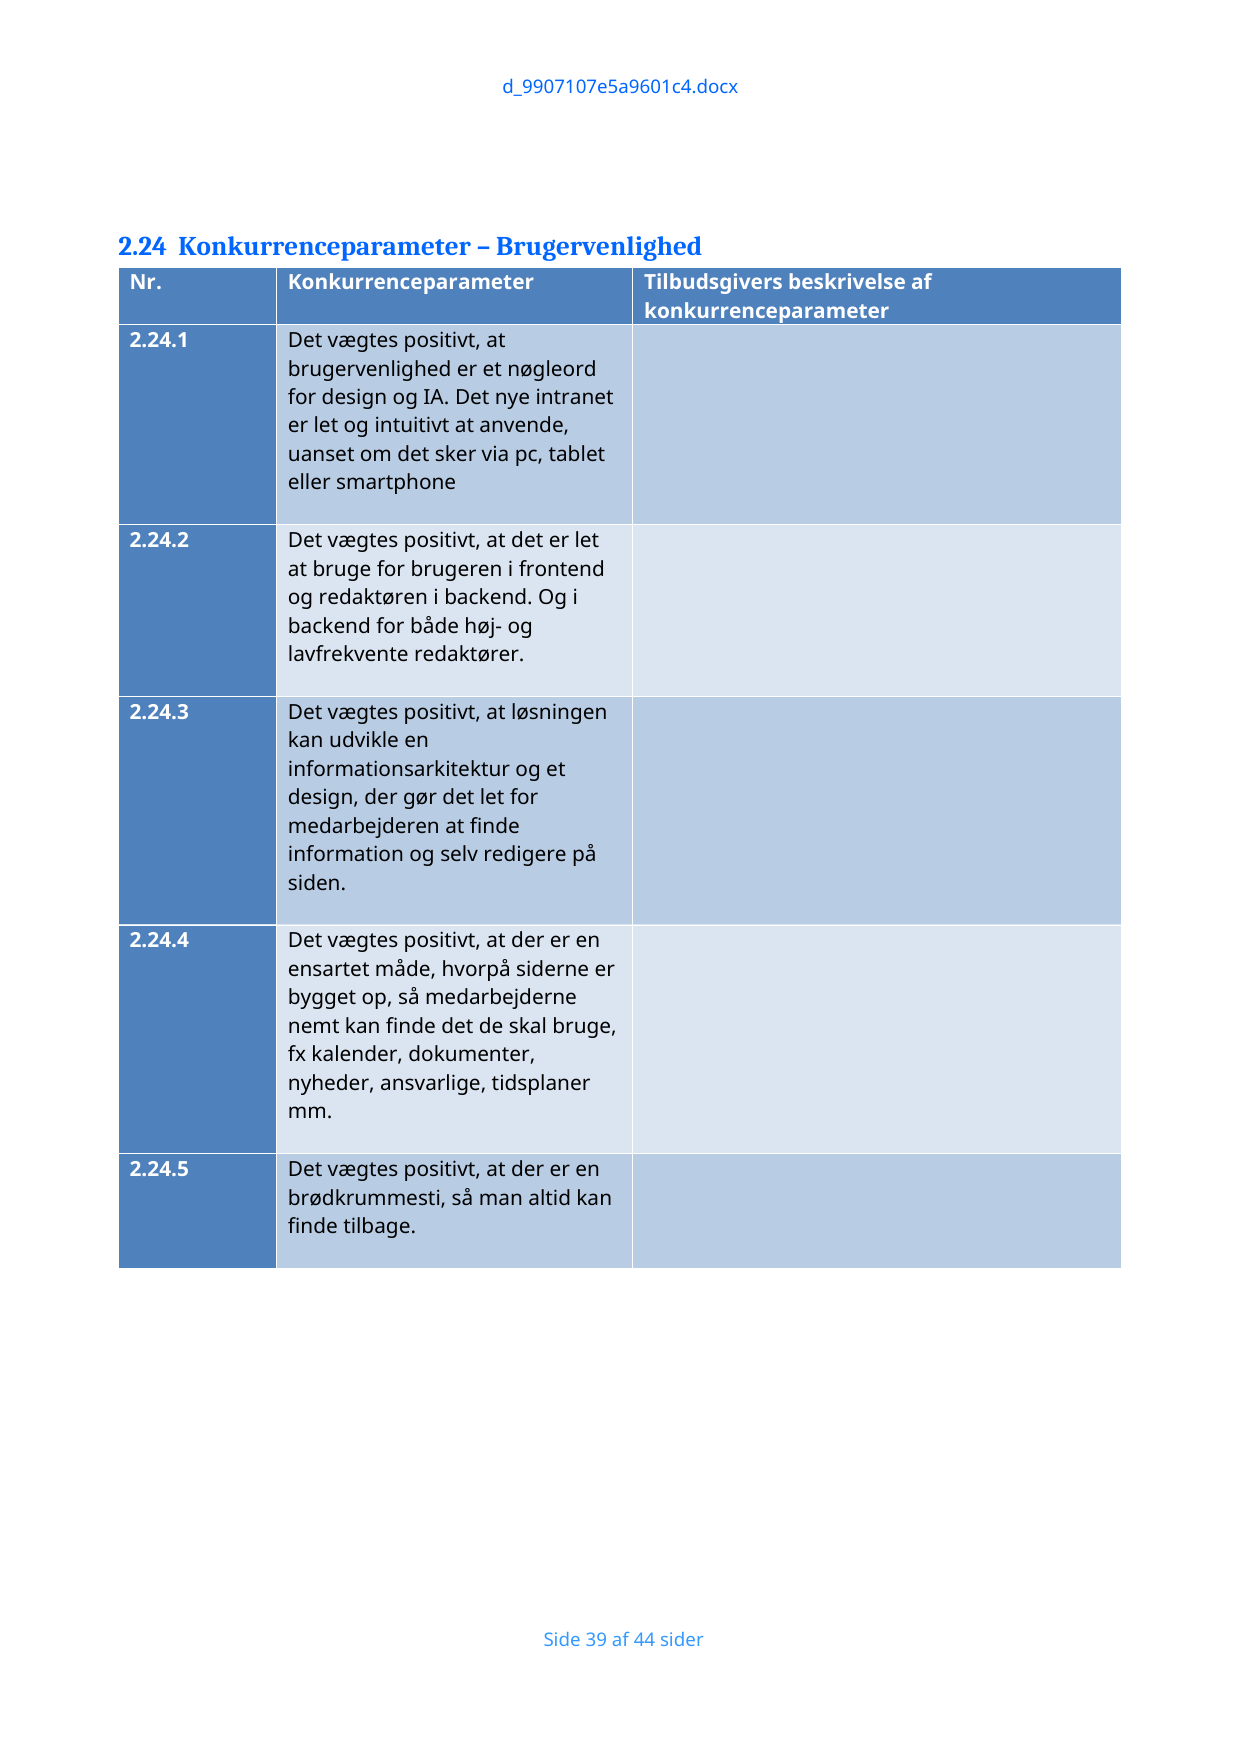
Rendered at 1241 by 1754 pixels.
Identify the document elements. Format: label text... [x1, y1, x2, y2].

table_cell [633, 697, 1121, 924]
table_cell [119, 697, 276, 924]
table_cell [633, 926, 1121, 1153]
table_cell [119, 325, 276, 524]
table_cell [633, 325, 1121, 524]
table_header Konkurrenceparameter [277, 268, 632, 324]
table_cell [119, 1154, 276, 1268]
table_cell Det vægtes positivt, at der er en brødkrummesti, så man altid kan finde tilbage. [277, 1154, 632, 1268]
table_header Tilbudsgivers beskrivelse af konkurrenceparameter [633, 268, 1121, 324]
table_cell Det vægtes positivt, at der er en ensartet måde, hvorpå siderne er bygget op, så medarbejderne nemt kan finde det de skal bruge, fx kalender, dokumenter, nyheder, ansvarlige, tidsplaner mm. [277, 926, 632, 1153]
table_cell [119, 525, 276, 696]
subtitle Konkurrenceparameter – Brugervenlighed [118, 231, 1122, 262]
table_cell Det vægtes positivt, at brugervenlighed er et nøgleord for design og IA. Det nye intranet er let og intuitivt at anvende, uanset om det sker via pc, tablet eller smartphone [277, 325, 632, 524]
table_cell [119, 926, 276, 1153]
table_cell Det vægtes positivt, at det er let at bruge for brugeren i frontend og redaktøren i backend. Og i backend for både høj- og lavfrekvente redaktører. [277, 525, 632, 696]
table_header Nr. [119, 268, 276, 324]
table_cell [633, 1154, 1121, 1268]
table_cell Det vægtes positivt, at løsningen kan udvikle en informationsarkitektur og et design, der gør det let for medarbejderen at finde information og selv redigere på siden. [277, 697, 632, 924]
table_cell [633, 525, 1121, 696]
